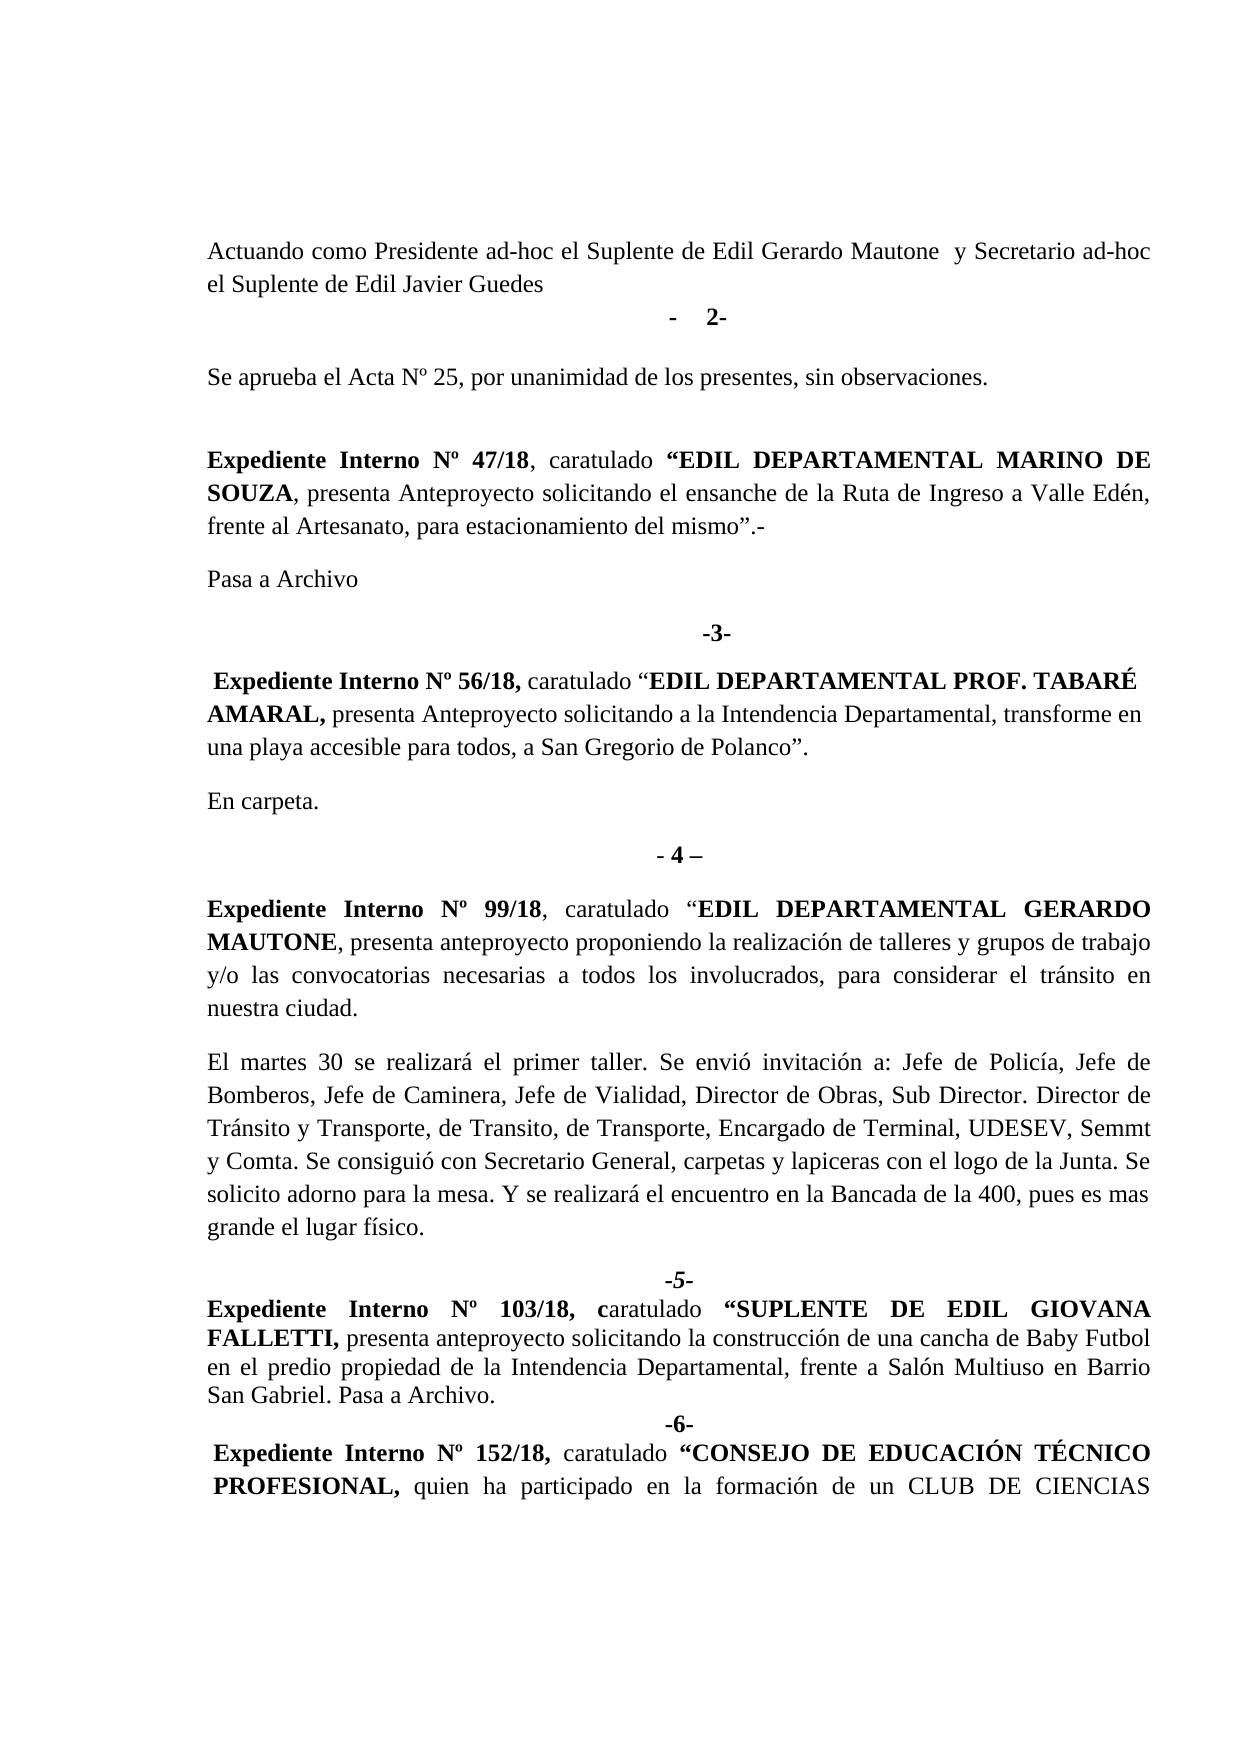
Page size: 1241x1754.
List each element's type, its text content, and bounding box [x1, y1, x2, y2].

text Se aprueba el Acta Nº 25, por unanimidad de los presentes, sin observaciones. [207, 362, 1152, 391]
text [213, 1438, 1152, 1500]
list 2- [244, 302, 1152, 331]
text - 4 – [207, 840, 1152, 869]
text Expediente Interno Nº 56/18, caratulado “EDIL DEPARTAMENTAL PROF. TABARÉ AMARAL, presenta Anteproyecto solicitando a la Intendencia Departamental, transforme en una playa accesible para todos, a San Gregorio de Polanco”. [207, 666, 1152, 761]
text Expediente Interno Nº 99/18, caratulado “EDIL DEPARTAMENTAL GERARDO MAUTONE, presenta anteproyecto proponiendo la realización de talleres y grupos de trabajo y/o las convocatorias necesarias a todos los involucrados, para considerar el tránsito en nuestra ciudad. [207, 894, 1152, 1022]
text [207, 236, 1152, 298]
text Pasa a Archivo [207, 564, 1152, 593]
text Expediente Interno Nº 47/18, caratulado “EDIL DEPARTAMENTAL MARINO DE SOUZA, presenta Anteproyecto solicitando el ensanche de la Ruta de Ingreso a Valle Edén, frente al Artesanato, para estacionamiento del mismo”.- [207, 445, 1152, 539]
text El martes 30 se realizará el primer taller. Se envió invitación a: Jefe de Policía, Jefe de Bomberos, Jefe de Caminera, Jefe de Vialidad, Director de Obras, Sub Director. Director de Tránsito y Transporte, de Transito, de Transporte, Encargado de Terminal, UDESEV, Semmt y Comta. Se consiguió con Secretario General, carpetas y lapiceras con el logo de la Junta. Se solicito adorno para la mesa. Y se realizará el encuentro en la Bancada de la 400, pues es mas grande el lugar físico. [207, 1047, 1152, 1241]
text Expediente Interno Nº 103/18, caratulado “SUPLENTE DE EDIL GIOVANA FALLETTI, presenta anteproyecto solicitando la construcción de una cancha de Baby Futbol en el predio propiedad de la Intendencia Departamental, frente a Salón Multiuso en Barrio San Gabriel. Pasa a Archivo. [207, 1294, 1152, 1409]
text -6- [207, 1409, 1152, 1438]
text -5- [207, 1266, 1152, 1294]
list -3- [282, 618, 1152, 647]
text En carpeta. [207, 786, 1152, 815]
